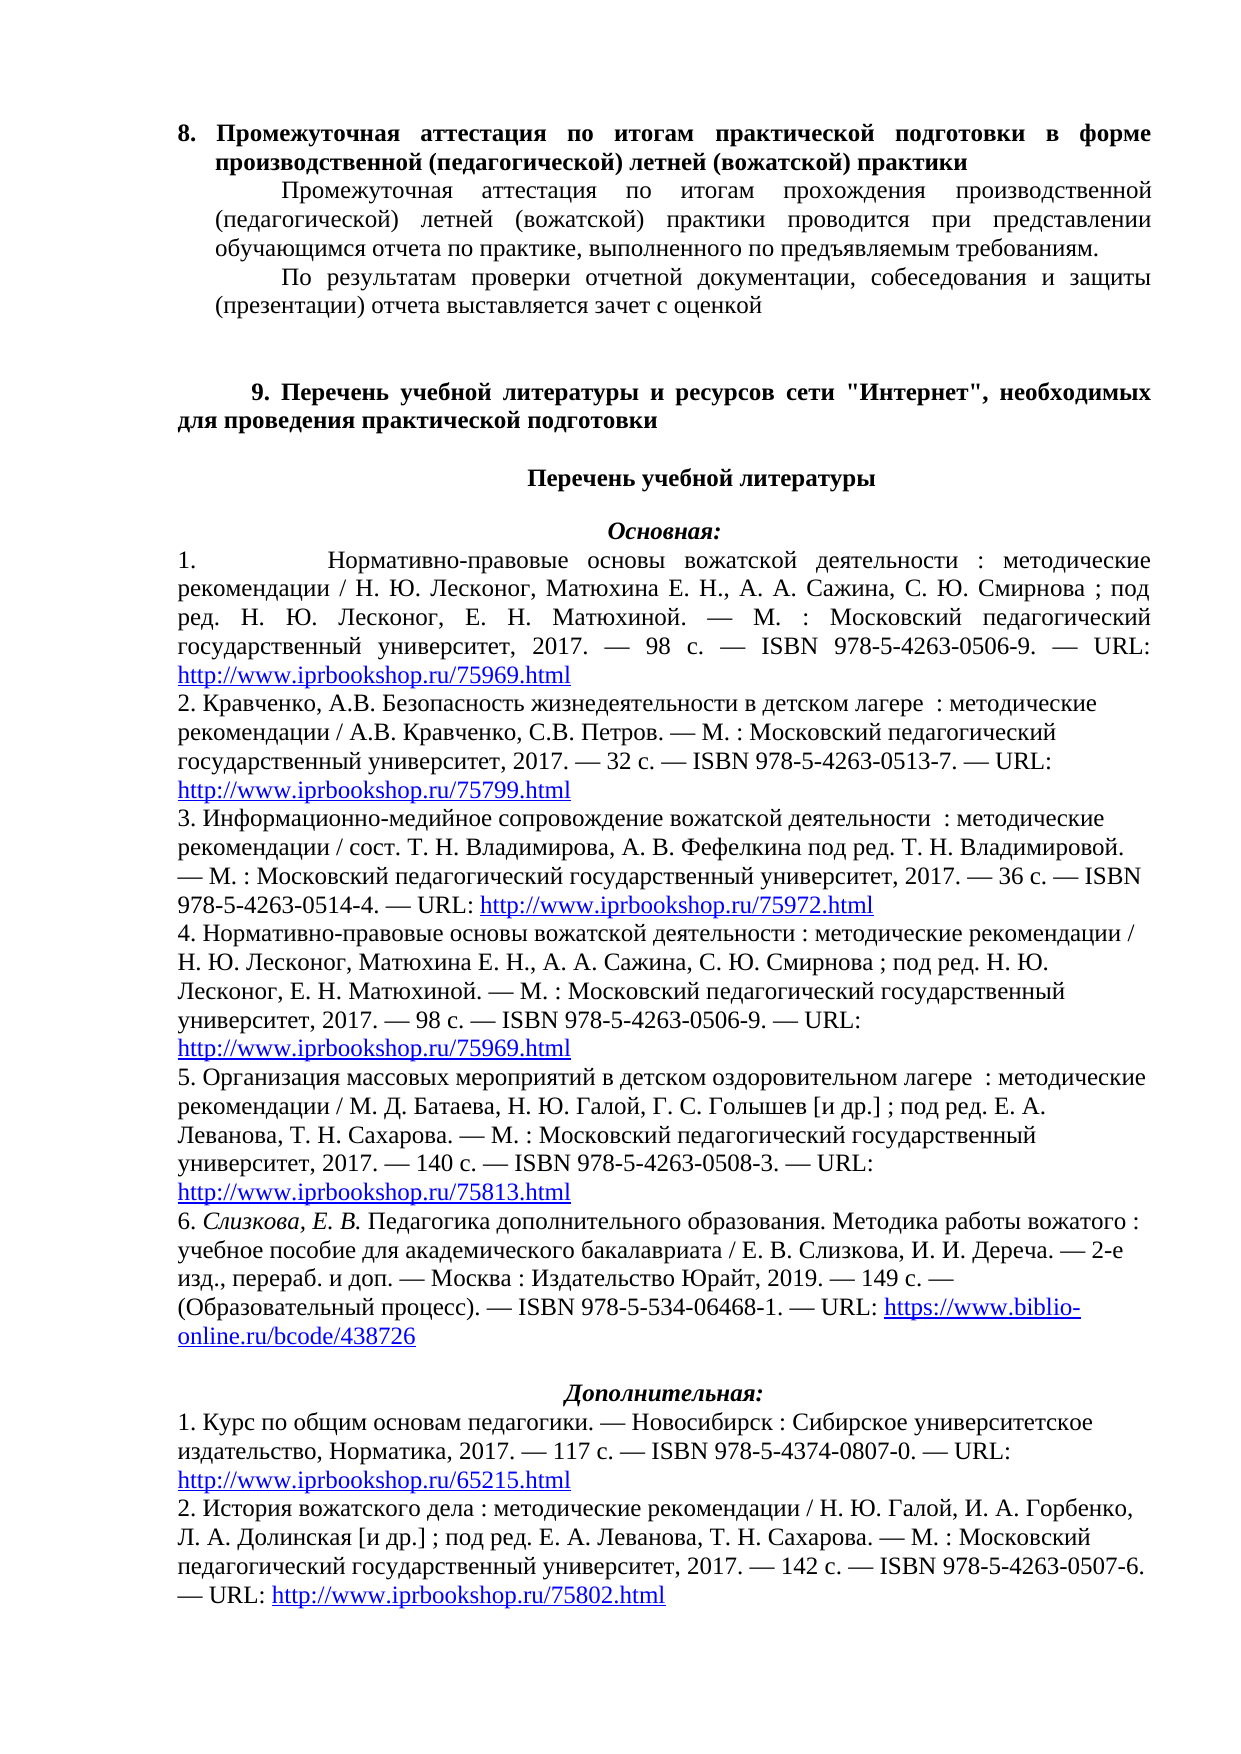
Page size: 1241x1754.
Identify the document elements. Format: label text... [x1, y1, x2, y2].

text 5. Организация массовых мероприятий в детском оздоровительном лагере : методические рекомендации / М. Д. Батаева, Н. Ю. Галой, Г. С. Голышев [и др.] ; под ред. Е. А. Леванова, Т. Н. Сахарова. — М. : Московский педагогический государственный университет, 2017. — 140 c. — ISBN 978-5-4263-0508-3. — URL: http://www.iprbookshop.ru/75813.html [177, 1062, 1152, 1206]
text 3. Информационно-медийное сопровождение вожатской деятельности : методические рекомендации / сост. Т. Н. Владимирова, А. В. Фефелкина под ред. Т. Н. Владимировой. — М. : Московский педагогический государственный университет, 2017. — 36 c. — ISBN 978-5-4263-0514-4. — URL: http://www.iprbookshop.ru/75972.html [177, 803, 1152, 918]
text Основная: [177, 516, 1152, 545]
text 2. История вожатского дела : методические рекомендации / Н. Ю. Галой, И. А. Горбенко, Л. А. Долинская [и др.] ; под ред. Е. А. Леванова, Т. Н. Сахарова. — М. : Московский педагогический государственный университет, 2017. — 142 c. — ISBN 978-5-4263-0507-6. — URL: http://www.iprbookshop.ru/75802.html [177, 1493, 1152, 1608]
text По результатам проверки отчетной документации, собеседования и защиты (презентации) отчета выставляется зачет с оценкой [215, 262, 1152, 319]
text Промежуточная аттестация по итогам прохождения производственной (педагогической) летней (вожатской) практики проводится при представлении обучающимся отчета по практике, выполненного по предъявляемым требованиям. [177, 176, 1152, 262]
text 9. Перечень учебной литературы и ресурсов сети "Интернет", необходимых для проведения практической подготовки [177, 377, 1152, 434]
text 1. Курс по общим основам педагогики. — Новосибирск : Сибирское университетское издательство, Норматика, 2017. — 117 c. — ISBN 978-5-4374-0807-0. — URL: http://www.iprbookshop.ru/65215.html [177, 1407, 1152, 1493]
list Нормативно-правовые основы вожатской деятельности : методические рекомендации / Н. Ю. Лесконог, Матюхина Е. Н., А. А. Сажина, С. Ю. Смирнова ; под ред. Н. Ю. Лесконог, Е. Н. Матюхиной. — М. : Московский педагогический государственный университет, 2017. — 98 c. — ISBN 978-5-4263-0506-9. — URL: http://www.iprbookshop.ru/75969.html [177, 545, 1152, 688]
text Перечень учебной литературы [177, 463, 1152, 492]
text Дополнительная: [177, 1378, 1152, 1407]
text 8. Промежуточная аттестация по итогам практической подготовки в форме производственной (педагогической) летней (вожатской) практики [177, 118, 1152, 176]
text 6. Слизкова, Е. В. Педагогика дополнительного образования. Методика работы вожатого : учебное пособие для академического бакалавриата / Е. В. Слизкова, И. И. Дереча. — 2-е изд., перераб. и доп. — Москва : Издательство Юрайт, 2019. — 149 с. — (Образовательный процесс). — ISBN 978-5-534-06468-1. — URL: https://www.biblio-online.ru/bcode/438726 [177, 1206, 1152, 1350]
text 4. Нормативно-правовые основы вожатской деятельности : методические рекомендации / Н. Ю. Лесконог, Матюхина Е. Н., А. А. Сажина, С. Ю. Смирнова ; под ред. Н. Ю. Лесконог, Е. Н. Матюхиной. — М. : Московский педагогический государственный университет, 2017. — 98 c. — ISBN 978-5-4263-0506-9. — URL: http://www.iprbookshop.ru/75969.html [177, 918, 1152, 1062]
text 2. Кравченко, А.В. Безопасность жизнедеятельности в детском лагере : методические рекомендации / А.В. Кравченко, С.В. Петров. — М. : Московский педагогический государственный университет, 2017. — 32 c. — ISBN 978-5-4263-0513-7. — URL: http://www.iprbookshop.ru/75799.html [177, 688, 1152, 803]
